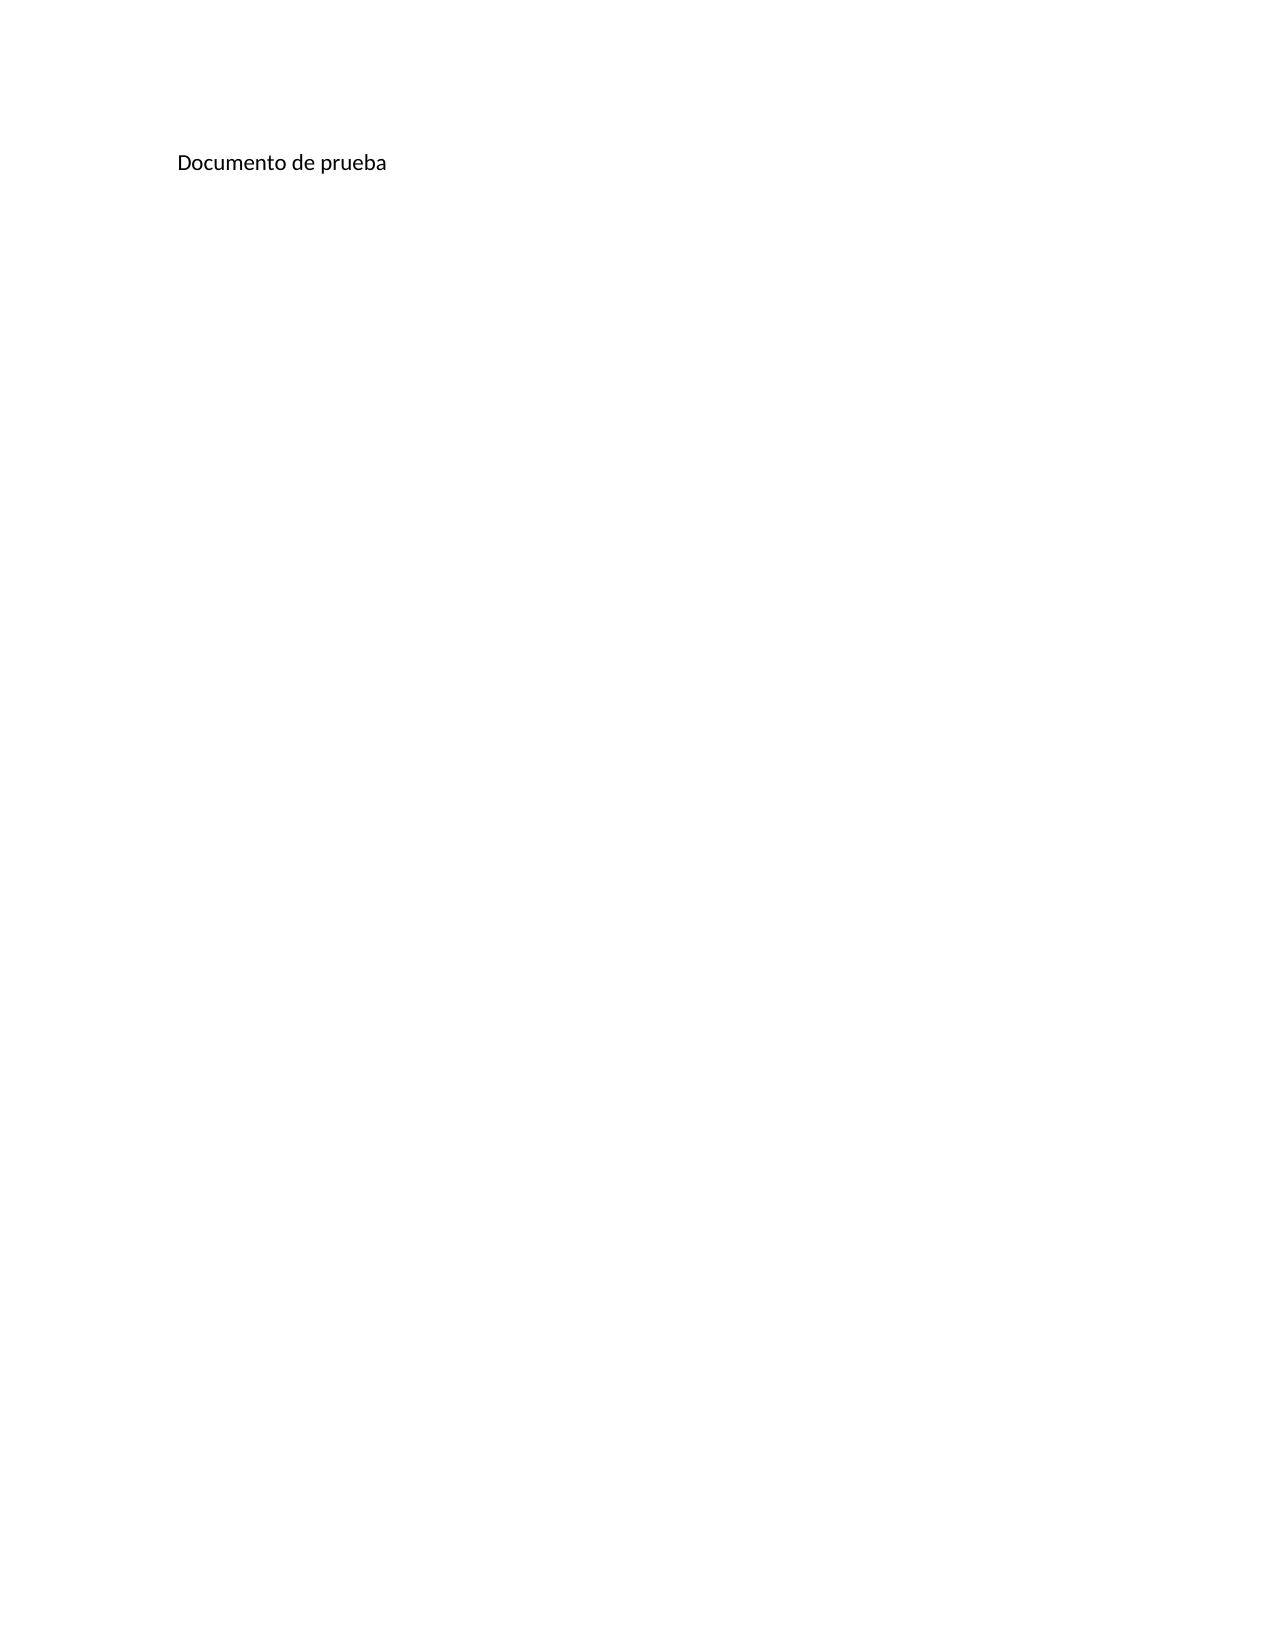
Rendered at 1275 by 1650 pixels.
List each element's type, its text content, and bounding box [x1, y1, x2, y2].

text Documento de prueba [177, 148, 1098, 176]
